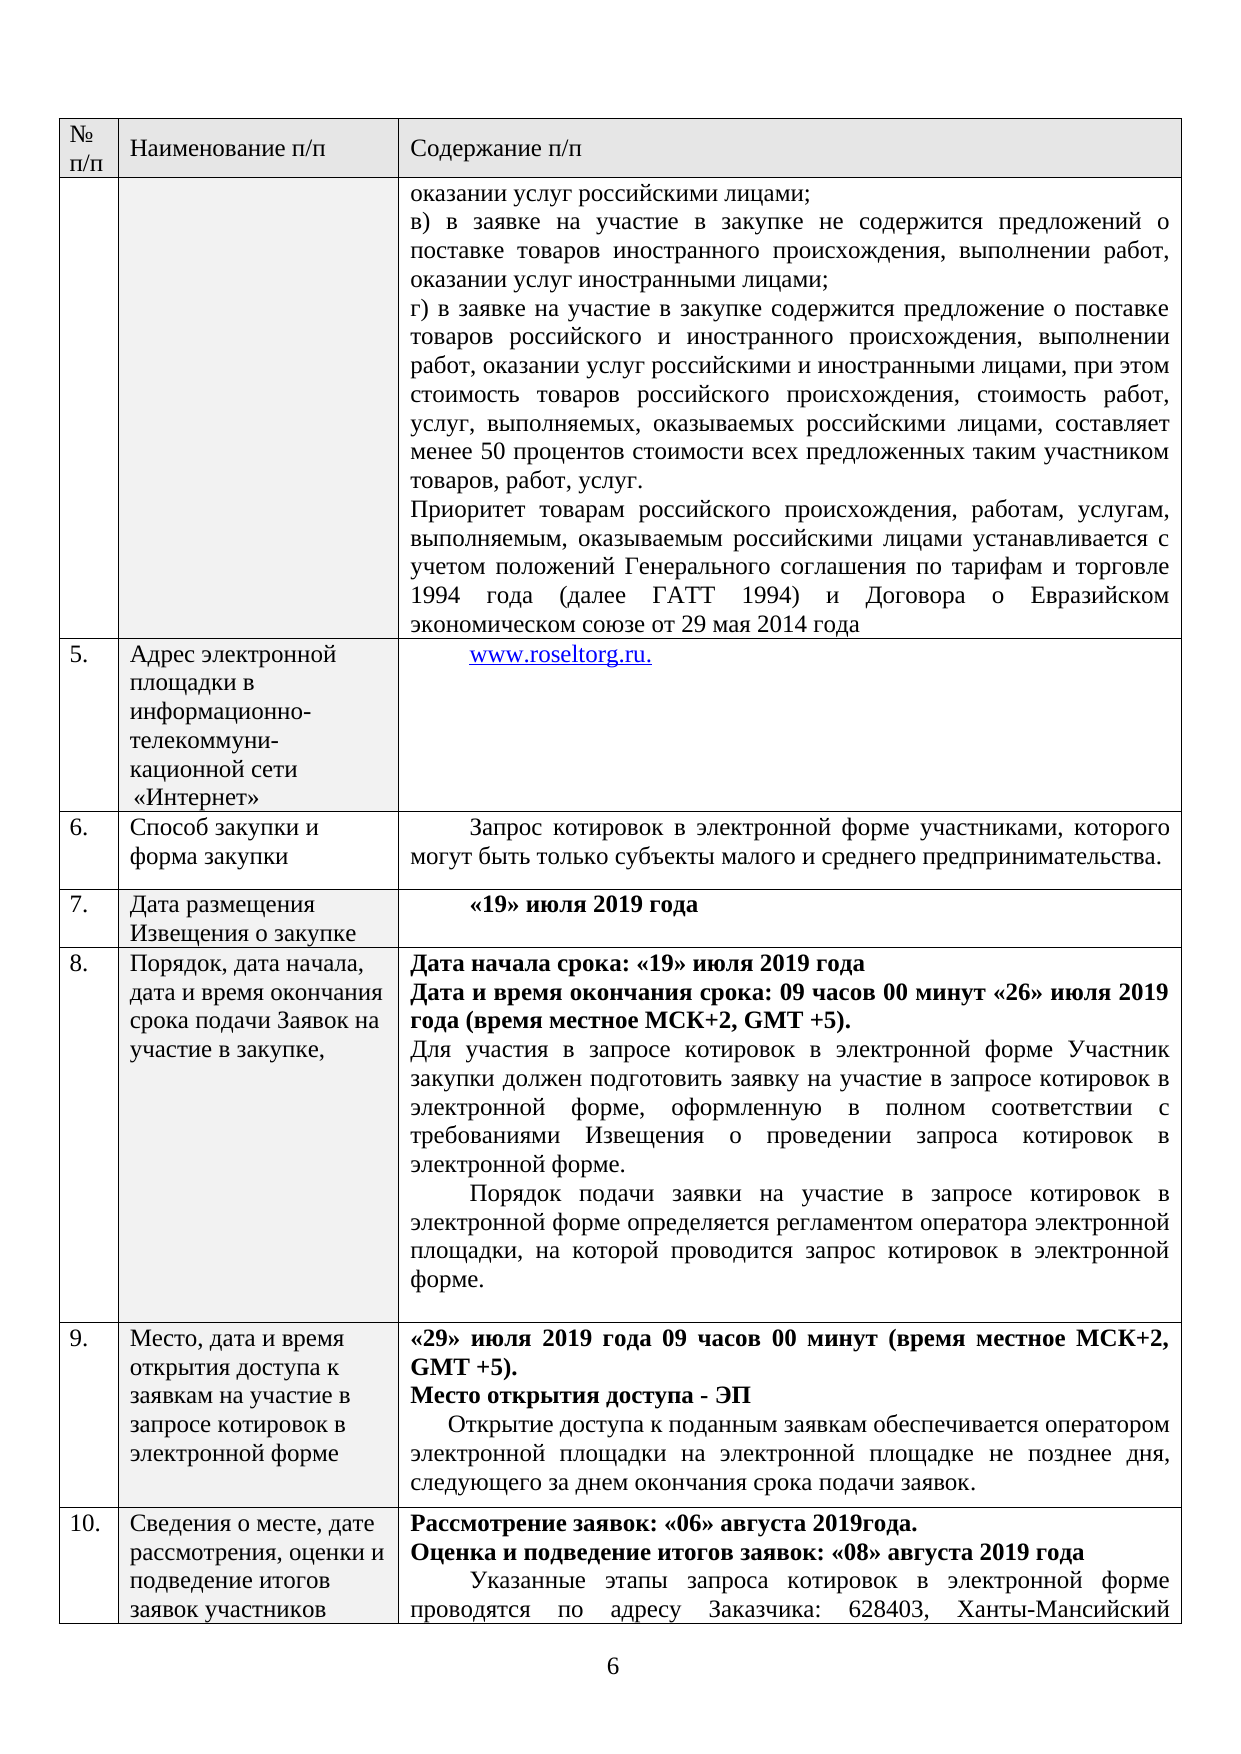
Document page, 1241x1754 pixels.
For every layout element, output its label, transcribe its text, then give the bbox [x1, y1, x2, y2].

table_cell [60, 812, 118, 888]
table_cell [119, 1508, 398, 1623]
table_cell Адрес электронной площадки в информационно-телекоммуни-кационной сети «Интернет» [119, 639, 398, 811]
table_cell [399, 178, 1181, 638]
table_cell Порядок, дата начала, дата и время окончания срока подачи Заявок на участие в закупке, [119, 948, 398, 1322]
table_cell Способ закупки и форма закупки [119, 812, 398, 888]
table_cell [119, 178, 398, 638]
table_cell www.roseltorg.ru. [399, 639, 1181, 811]
table_cell [60, 639, 118, 811]
table_cell [60, 1323, 118, 1507]
table_cell [60, 1508, 118, 1623]
table_cell Дата размещения Извещения о закупке [119, 890, 398, 947]
table_header Содержание п/п [399, 119, 1181, 177]
table_cell Дата начала срока: «19» июля 2019 года Дата и время окончания срока: 09 часов 00 минут «26» июля 2019 года (время местное МСК+2, GMT +5). Для участия в запросе котировок в электронной форме Участник закупки должен подготовить заявку на участие в запросе котировок в электронной форме, оформленную в полном соответствии с требованиями Извещения о проведении запроса котировок в электронной форме. Порядок подачи заявки на участие в запросе котировок в электронной форме определяется регламентом оператора электронной площадки, на которой проводится запрос котировок в электронной форме. [399, 948, 1181, 1322]
table_cell [60, 948, 118, 1322]
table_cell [399, 1508, 1181, 1623]
table_cell Место, дата и время открытия доступа к заявкам на участие в запросе котировок в электронной форме [119, 1323, 398, 1507]
table_header № п/п [60, 119, 118, 177]
table_cell «29» июля 2019 года 09 часов 00 минут (время местное МСК+2, GMT +5). Место открытия доступа - ЭП Открытие доступа к поданным заявкам обеспечивается оператором электронной площадки на электронной площадке не позднее дня, следующего за днем окончания срока подачи заявок. [399, 1323, 1181, 1507]
table_cell [60, 890, 118, 947]
table_cell [60, 178, 118, 638]
table_cell Запрос котировок в электронной форме участниками, которого могут быть только субъекты малого и среднего предпринимательства. [399, 812, 1181, 888]
table_cell «19» июля 2019 года [399, 890, 1181, 947]
table_header Наименование п/п [119, 119, 398, 177]
